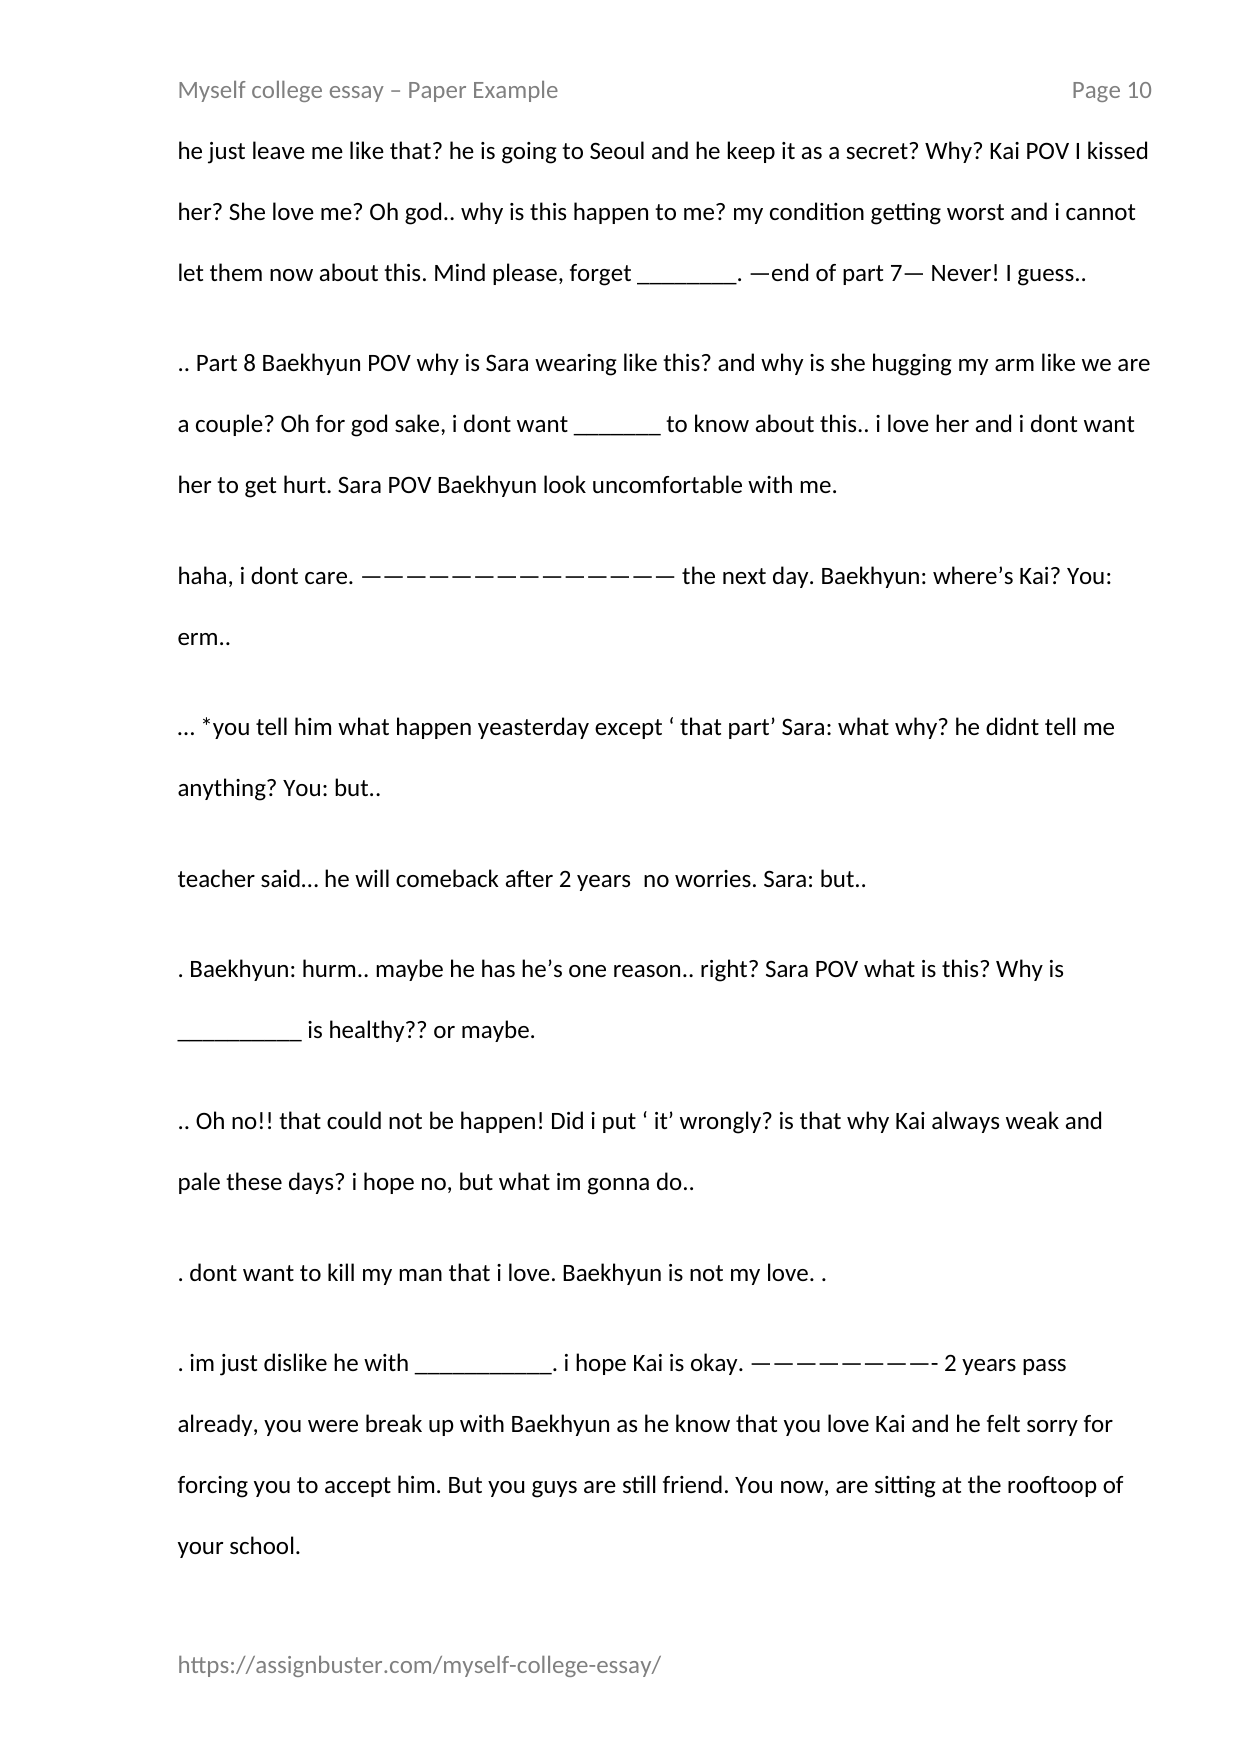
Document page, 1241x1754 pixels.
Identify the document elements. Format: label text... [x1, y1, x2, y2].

text . im just dislike he with ___________. i hope Kai is okay. ————————- 2 years pass already, you were break up with Baekhyun as he know that you love Kai and he felt sorry for forcing you to accept him. But you guys are still friend. You now, are sitting at the rooftoop of your school. [177, 1347, 1152, 1561]
text teacher said… he will comeback after 2 years no worries. Sara: but.. [177, 863, 1152, 894]
text .. Oh no!! that could not be happen! Did i put ‘ it’ wrongly? is that why Kai always weak and pale these days? i hope no, but what im gonna do.. [177, 1105, 1152, 1197]
text . Baekhyun: hurm.. maybe he has he’s one reason.. right? Sara POV what is this? Why is __________ is healthy?? or maybe. [177, 954, 1152, 1045]
text haha, i dont care. —————————————— the next day. Baekhyun: where’s Kai? You: erm.. [177, 560, 1152, 652]
text he just leave me like that? he is going to Seoul and he keep it as a secret? Why? Kai POV I kissed her? She love me? Oh god.. why is this happen to me? my condition getting worst and i cannot let them now about this. Mind please, forget ________. —end of part 7— Never! I guess.. [177, 135, 1152, 287]
text . dont want to kill my man that i love. Baekhyun is not my love. . [177, 1257, 1152, 1287]
text … *you tell him what happen yeasterday except ‘ that part’ Sara: what why? he didnt tell me anything? You: but.. [177, 712, 1152, 803]
text .. Part 8 Baekhyun POV why is Sara wearing like this? and why is she hugging my arm like we are a couple? Oh for god sake, i dont want _______ to know about this.. i love her and i dont want her to get hurt. Sara POV Baekhyun look uncomfortable with me. [177, 347, 1152, 500]
